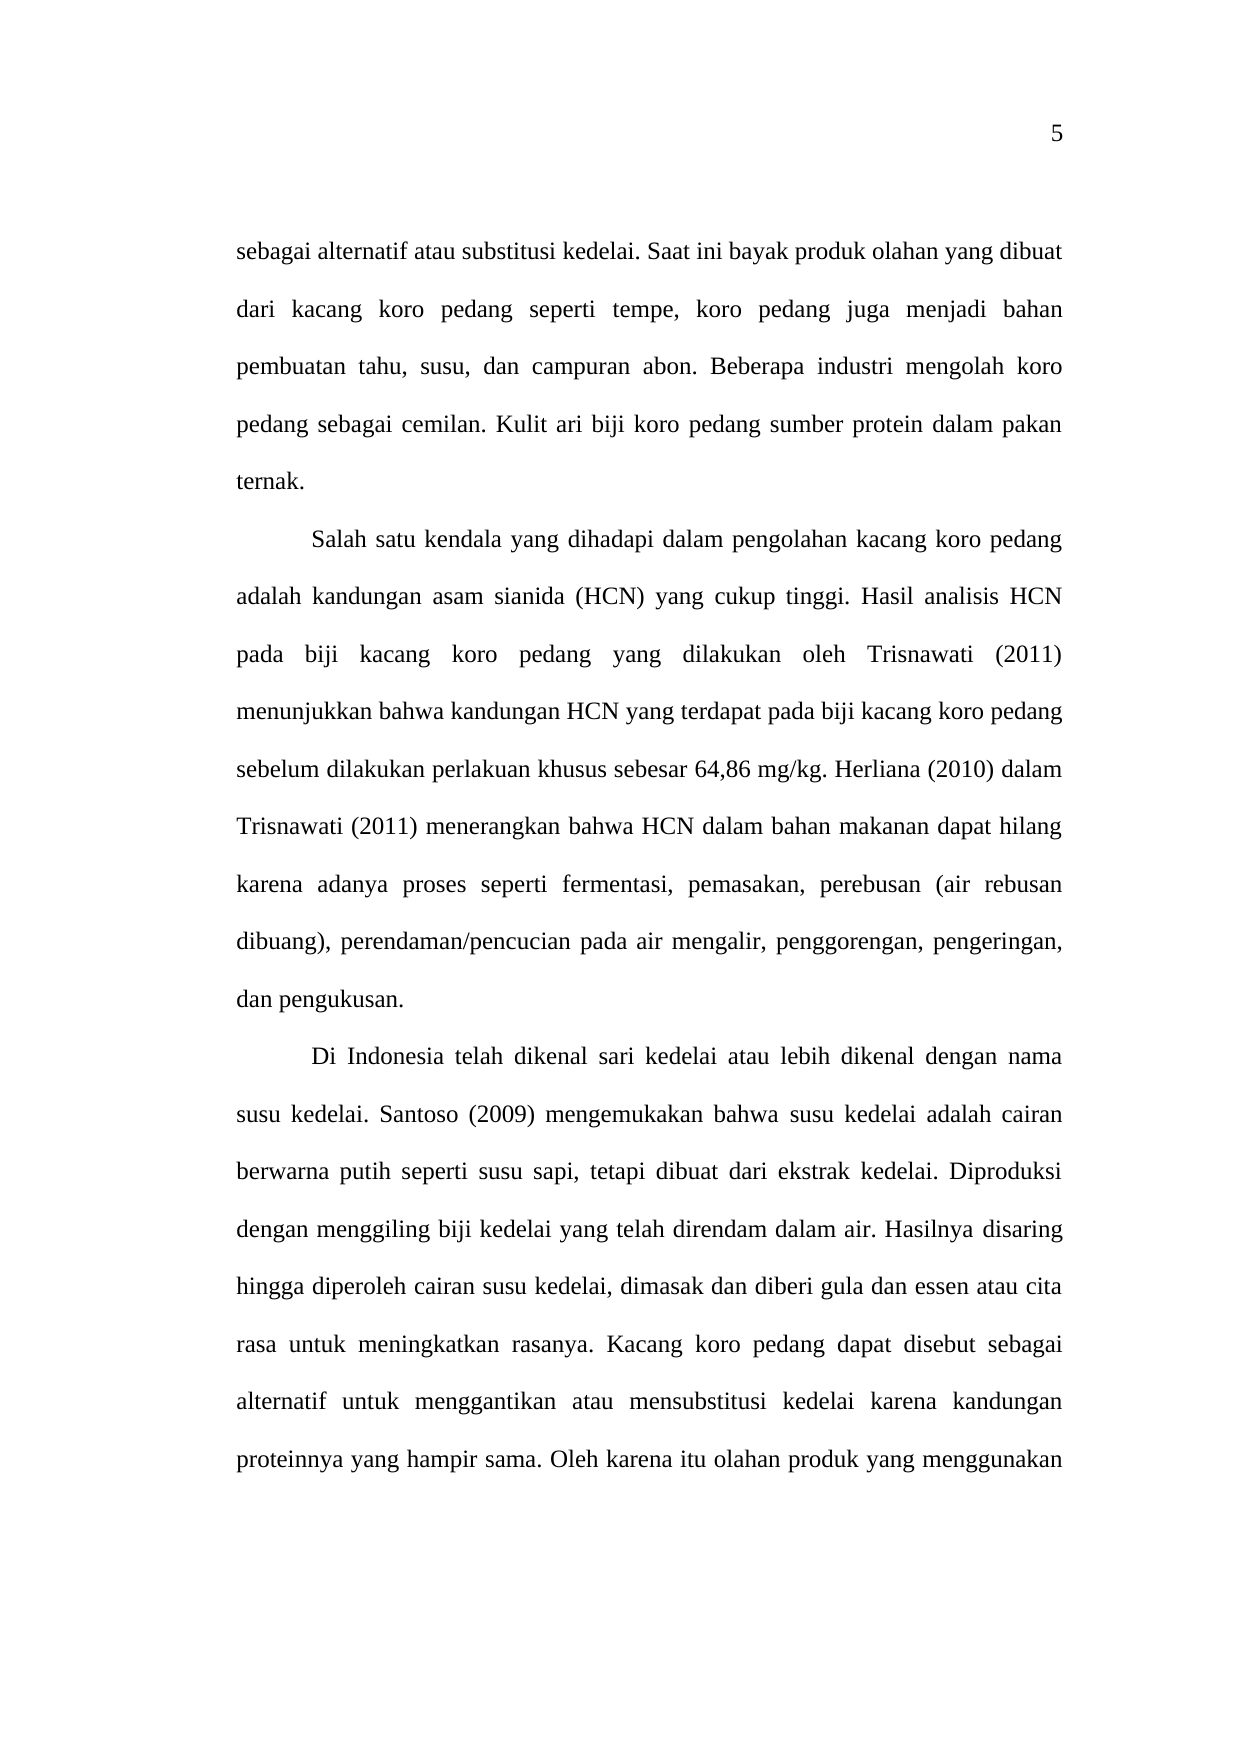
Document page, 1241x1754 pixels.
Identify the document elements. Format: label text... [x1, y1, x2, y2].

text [236, 1041, 1063, 1472]
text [236, 236, 1063, 495]
text Salah satu kendala yang dihadapi dalam pengolahan kacang koro pedang adalah kandungan asam sianida (HCN) yang cukup tinggi. Hasil analisis HCN pada biji kacang koro pedang yang dilakukan oleh Trisnawati (2011) menunjukkan bahwa kandungan HCN yang terdapat pada biji kacang koro pedang sebelum dilakukan perlakuan khusus sebesar 64,86 mg/kg. Herliana (2010) dalam Trisnawati (2011) menerangkan bahwa HCN dalam bahan makanan dapat hilang karena adanya proses seperti fermentasi, pemasakan, perebusan (air rebusan dibuang), perendaman/pencucian pada air mengalir, penggorengan, pengeringan, dan pengukusan. [236, 524, 1063, 1012]
